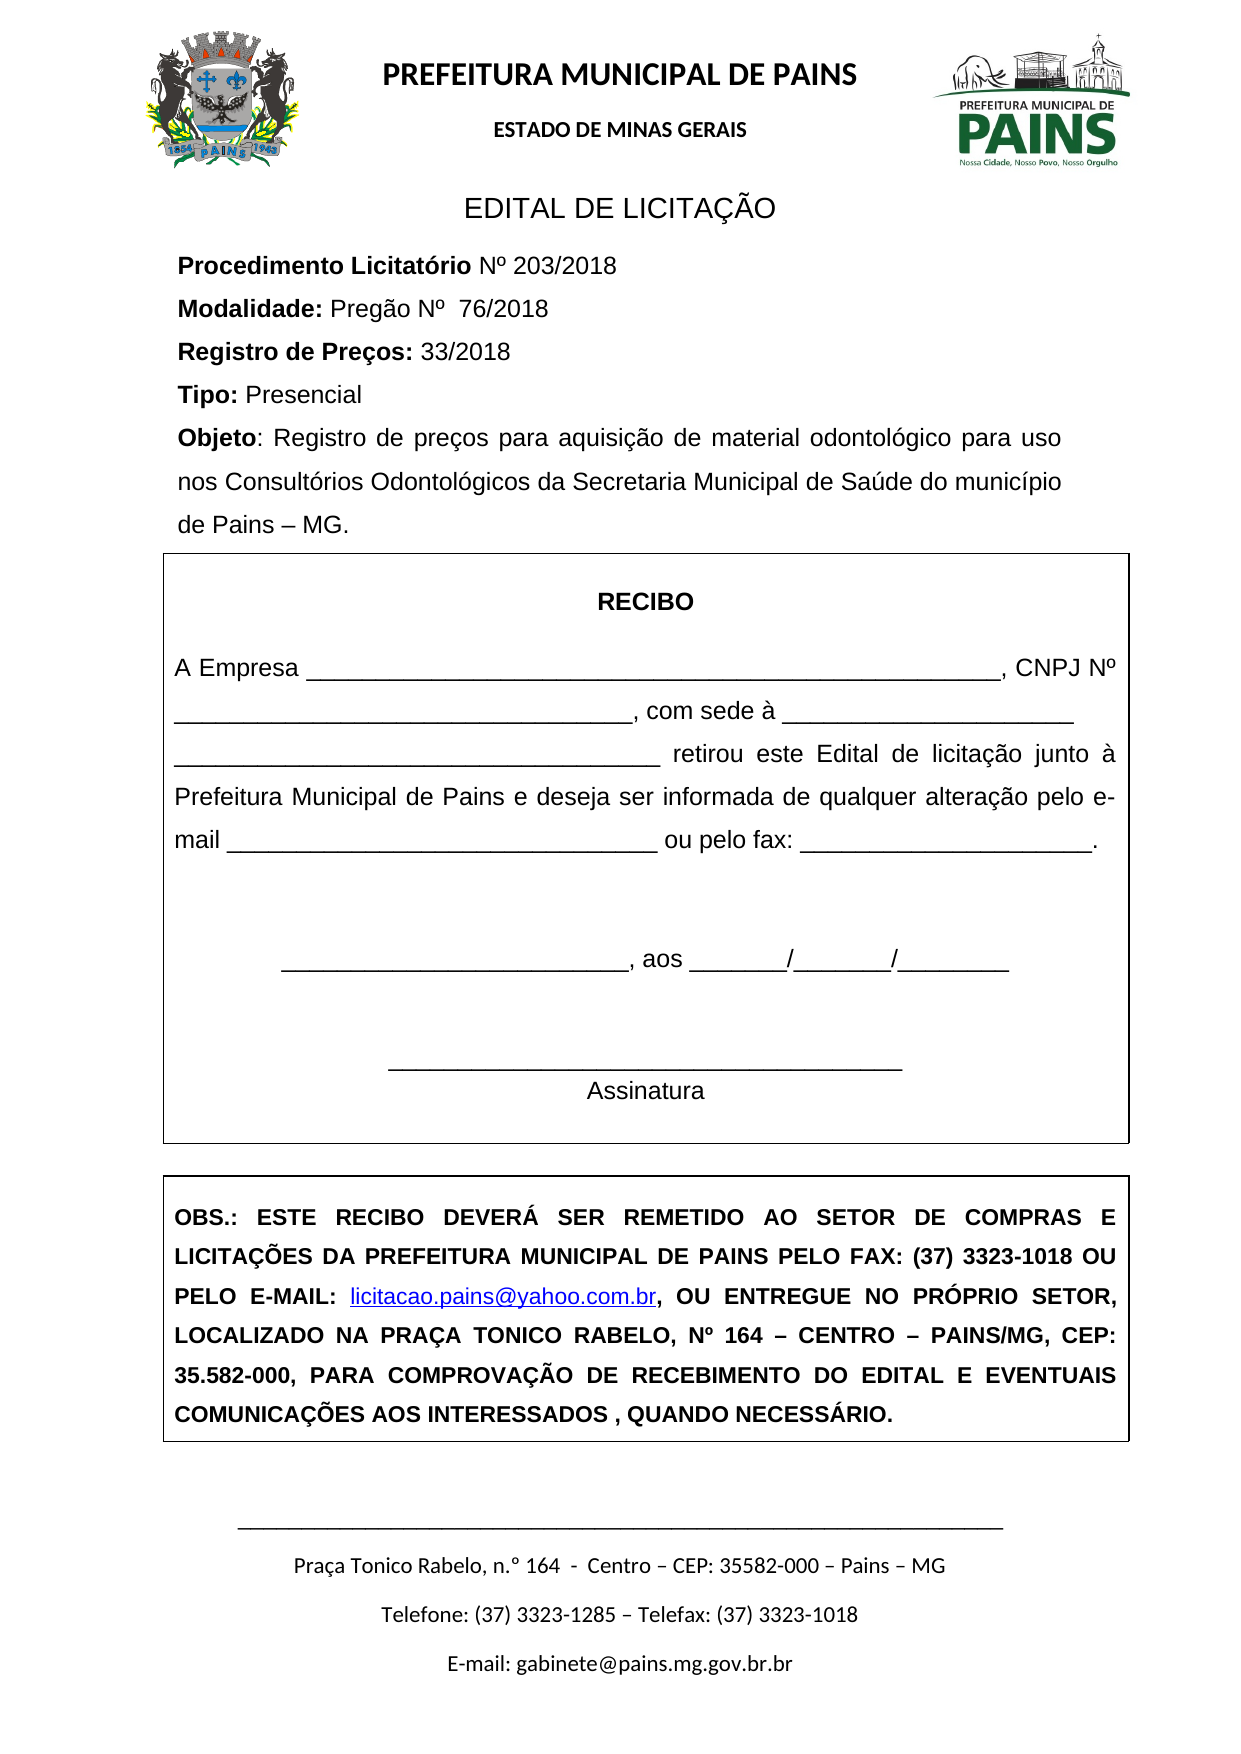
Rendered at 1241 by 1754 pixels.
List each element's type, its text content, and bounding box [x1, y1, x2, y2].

table_header OBS.: ESTE RECIBO DEVERÁ SER REMETIDO AO SETOR DE COMPRAS E LICITAÇÕES DA PREFEITURA MUNICIPAL DE PAINS PELO FAX: (37) 3323-1018 OU PELO E-MAIL: licitacao.pains@yahoo.com.br, OU ENTREGUE NO PRÓPRIO SETOR, LOCALIZADO NA PRAÇA TONICO RABELO, Nº 164 – CENTRO – PAINS/MG, CEP: 35.582-000, PARA COMPROVAÇÃO DE RECEBIMENTO DO EDITAL E EVENTUAIS COMUNICAÇÕES AOS INTERESSADOS , QUANDO NECESSÁRIO. [164, 1177, 1128, 1441]
text Objeto: Registro de preços para aquisição de material odontológico para uso nos Consultórios Odontológicos da Secretaria Municipal de Saúde do município de Pains – MG. [177, 423, 1063, 538]
picture [929, 28, 1143, 176]
text Tipo: Presencial [177, 380, 1063, 409]
table_header RECIBO A Empresa __________________________________________________, CNPJ Nº _________________________________, com sede à _____________________ ___________________________________ retirou este Edital de licitação junto à Prefeitura Municipal de Pains e deseja ser informada de qualquer alteração pelo e-mail _______________________________ ou pelo fax: _____________________. _________________________, aos _______/_______/________ _____________________________________ Assinatura [164, 554, 1128, 1142]
text Modalidade: Pregão Nº 76/2018 [177, 294, 1063, 323]
text Procedimento Licitatório Nº 203/2018 [177, 251, 1063, 280]
text EDITAL DE LICITAÇÃO [177, 192, 1063, 225]
text Registro de Preços: 33/2018 [177, 337, 1063, 366]
